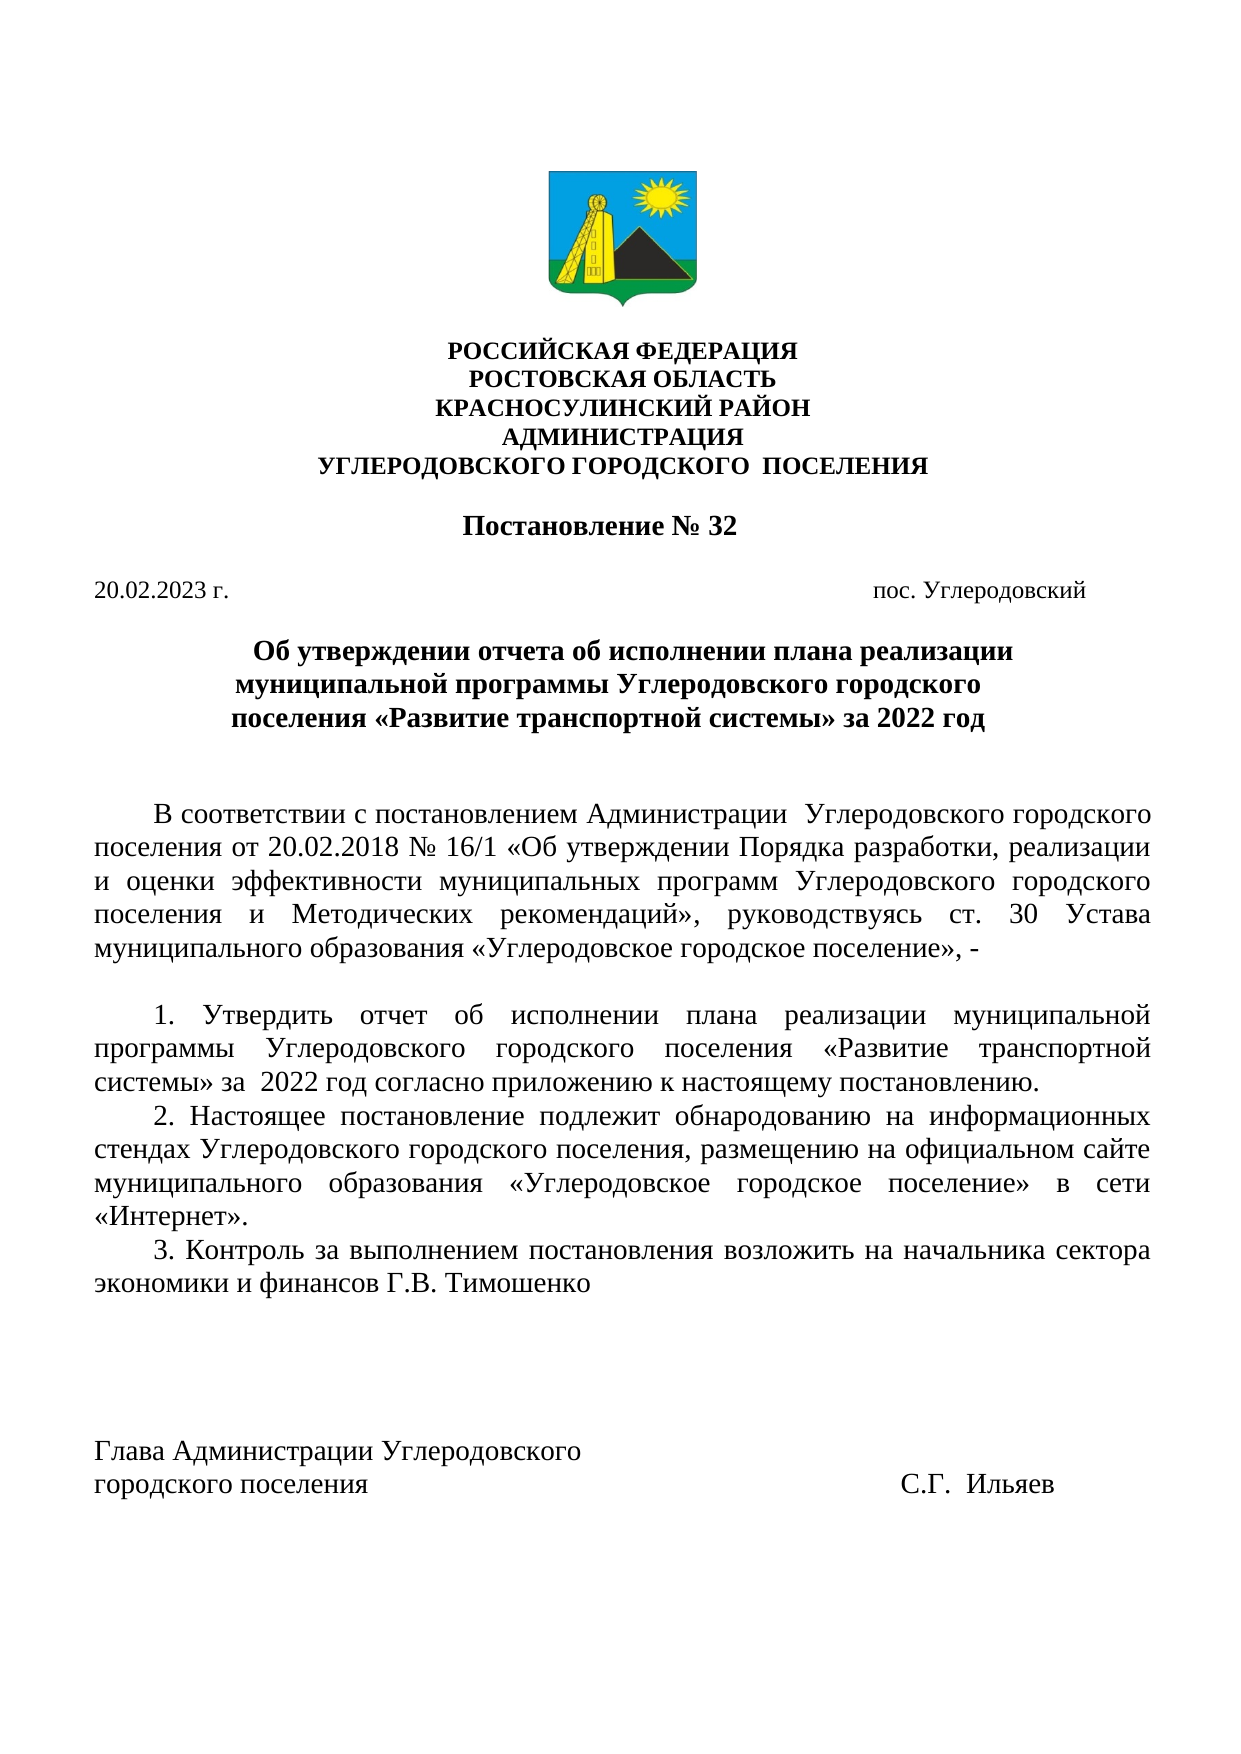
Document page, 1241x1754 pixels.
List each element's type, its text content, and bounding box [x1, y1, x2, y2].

text УГЛЕРОДОВСКОГО ГОРОДСКОГО ПОСЕЛЕНИЯ [94, 451, 1152, 479]
text Глава Администрации Углеродовского [94, 1433, 1152, 1467]
picture [633, 177, 690, 218]
text 1. Утвердить отчет об исполнении плана реализации муниципальной программы Углеродовского городского поселения «Развитие транспортной системы» за 2022 год согласно приложению к настоящему постановлению. [94, 997, 1152, 1098]
text 2. Настоящее постановление подлежит обнародованию на информационных стендах Углеродовского городского поселения, размещению на официальном сайте муниципального образования «Углеродовское городское поселение» в сети «Интернет». [94, 1098, 1152, 1232]
text АДМИНИСТРАЦИЯ [94, 422, 1152, 451]
text 20.02.2023 г. пос. Углеродовский [94, 575, 1152, 604]
text В соответствии с постановлением Администрации Углеродовского городского поселения от 20.02.2018 № 16/1 «Об утверждении Порядка разработки, реализации и оценки эффективности муниципальных программ Углеродовского городского поселения и Методических рекомендаций», руководствуясь ст. 30 Устава муниципального образования «Углеродовское городское поселение», - [94, 796, 1152, 963]
picture [548, 171, 697, 307]
text Постановление № 32 [94, 508, 974, 542]
text городского поселения С.Г. Ильяев [94, 1467, 1152, 1500]
text КРАСНОСУЛИНСКИЙ РАЙОН [94, 393, 1152, 422]
text РОСТОВСКАЯ ОБЛАСТЬ [94, 364, 1152, 393]
text Об утверждении отчета об исполнении плана реализации муниципальной программы Углеродовского городского поселения «Развитие транспортной системы» за 2022 год [197, 633, 1019, 733]
text 3. Контроль за выполнением постановления возложить на начальника сектора экономики и финансов Г.В. Тимошенко [94, 1232, 1152, 1299]
text РОССИЙСКАЯ ФЕДЕРАЦИЯ [94, 336, 1152, 364]
